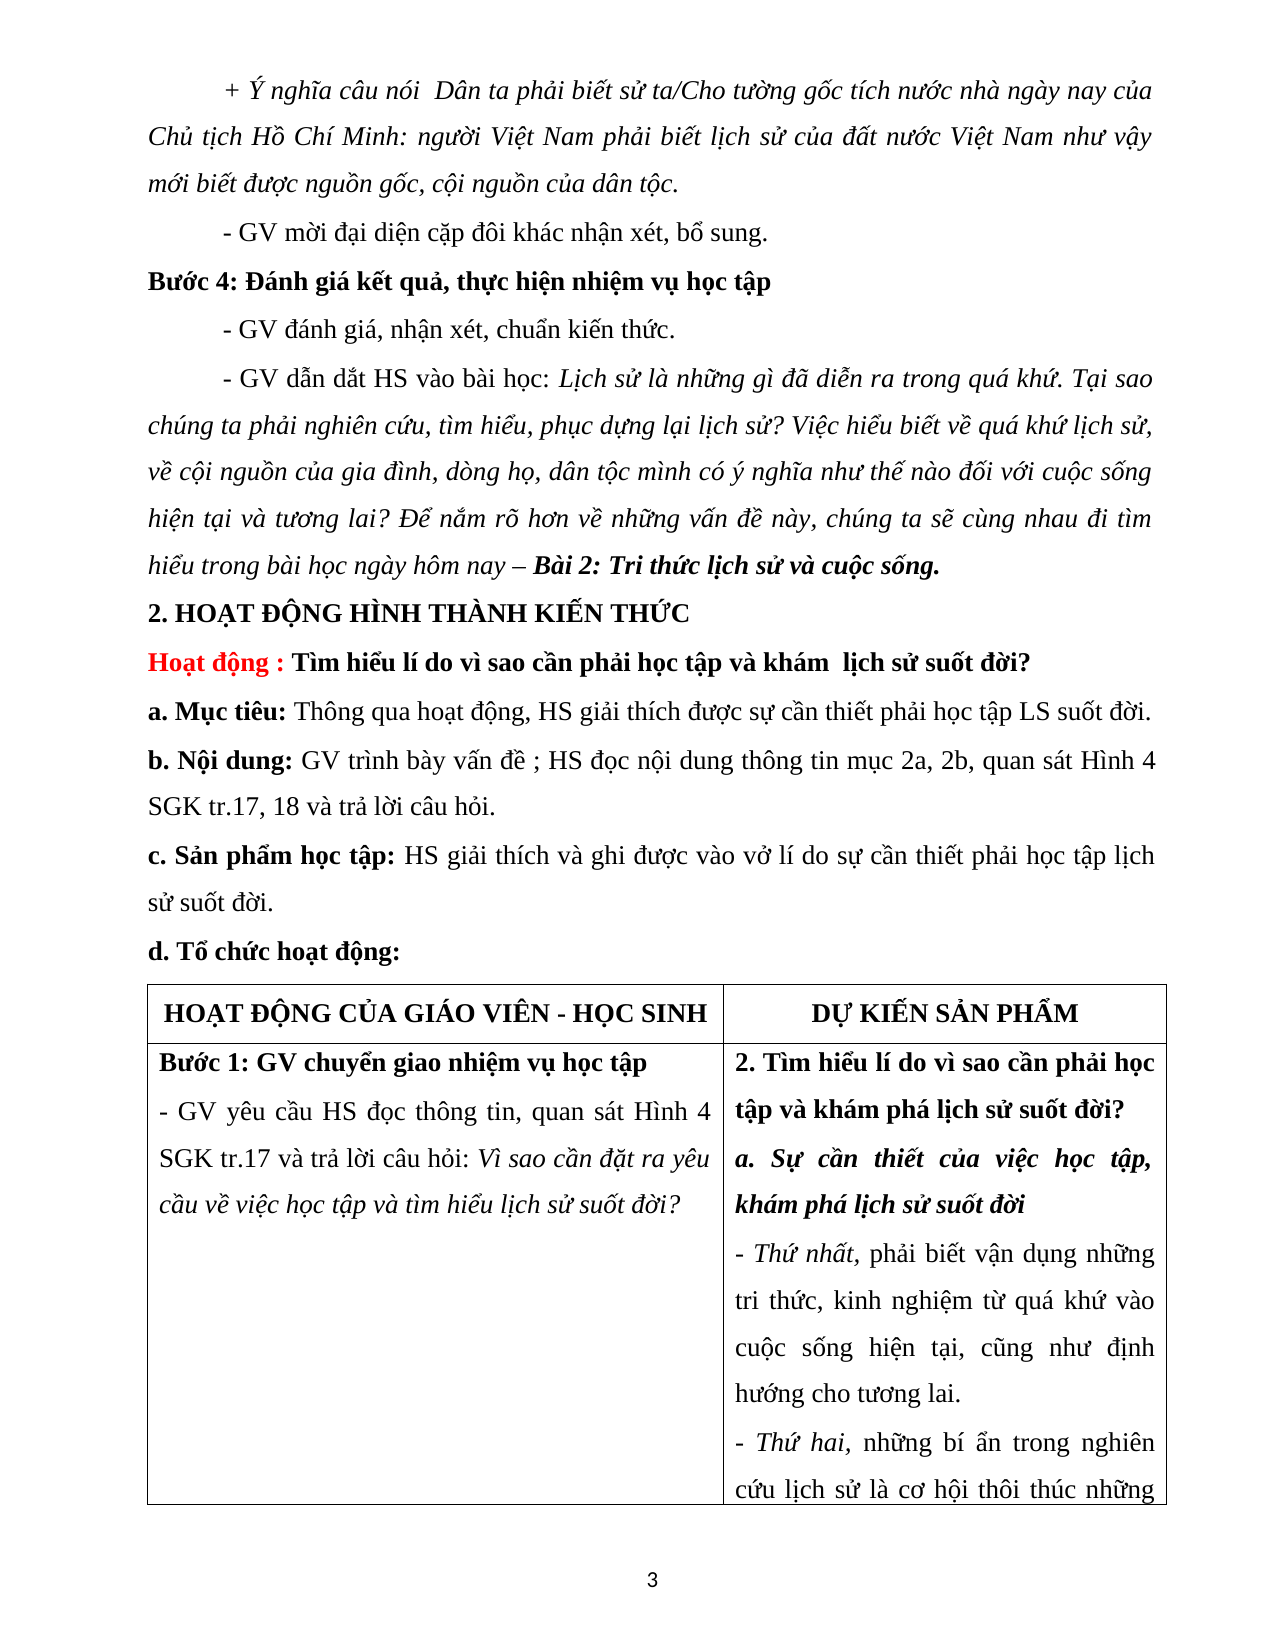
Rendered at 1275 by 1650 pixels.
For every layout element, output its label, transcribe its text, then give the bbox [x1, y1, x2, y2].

text 2. HOẠT ĐỘNG HÌNH THÀNH KIẾN THỨC [148, 598, 1157, 629]
text - GV dẫn dắt HS vào bài học: Lịch sử là những gì đã diễn ra trong quá khứ. Tại sao chúng ta phải nghiên cứu, tìm hiểu, phục dựng lại lịch sử? Việc hiểu biết về quá khứ lịch sử, về cội nguồn của gia đình, dòng họ, dân tộc mình có ý nghĩa như thế nào đối với cuộc sống hiện tại và tương lai? Để nắm rõ hơn về những vấn đề này, chúng ta sẽ cùng nhau đi tìm hiểu trong bài học ngày hôm nay – Bài 2: Tri thức lịch sử và cuộc sống. [148, 362, 1157, 580]
table_header HOẠT ĐỘNG CỦA GIÁO VIÊN - HỌC SINH [148, 985, 723, 1043]
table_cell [148, 1044, 723, 1504]
text - GV mời đại diện cặp đôi khác nhận xét, bổ sung. [148, 216, 1157, 247]
text Hoạt động : Tìm hiểu lí do vì sao cần phải học tập và khám lịch sử suốt đời? [148, 646, 1157, 677]
text d. Tổ chức hoạt động: [148, 935, 1157, 966]
text a. Mục tiêu: Thông qua hoạt động, HS giải thích được sự cần thiết phải học tập LS suốt đời. [148, 695, 1157, 726]
text - GV đánh giá, nhận xét, chuẩn kiến thức. [148, 313, 1157, 344]
table_header DỰ KIẾN SẢN PHẨM [724, 985, 1166, 1043]
text b. Nội dung: GV trình bày vấn đề ; HS đọc nội dung thông tin mục 2a, 2b, quan sát Hình 4 SGK tr.17, 18 và trả lời câu hỏi. [148, 744, 1157, 822]
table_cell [724, 1044, 1166, 1504]
text c. Sản phẩm học tập: HS giải thích và ghi được vào vở lí do sự cần thiết phải học tập lịch sử suốt đời. [148, 839, 1157, 917]
text + Ý nghĩa câu nói Dân ta phải biết sử ta/Cho tường gốc tích nước nhà ngày nay của Chủ tịch Hồ Chí Minh: người Việt Nam phải biết lịch sử của đất nước Việt Nam như vậy mới biết được nguồn gốc, cội nguồn của dân tộc. [148, 74, 1157, 198]
text Bước 4: Đánh giá kết quả, thực hiện nhiệm vụ học tập [148, 265, 1157, 296]
